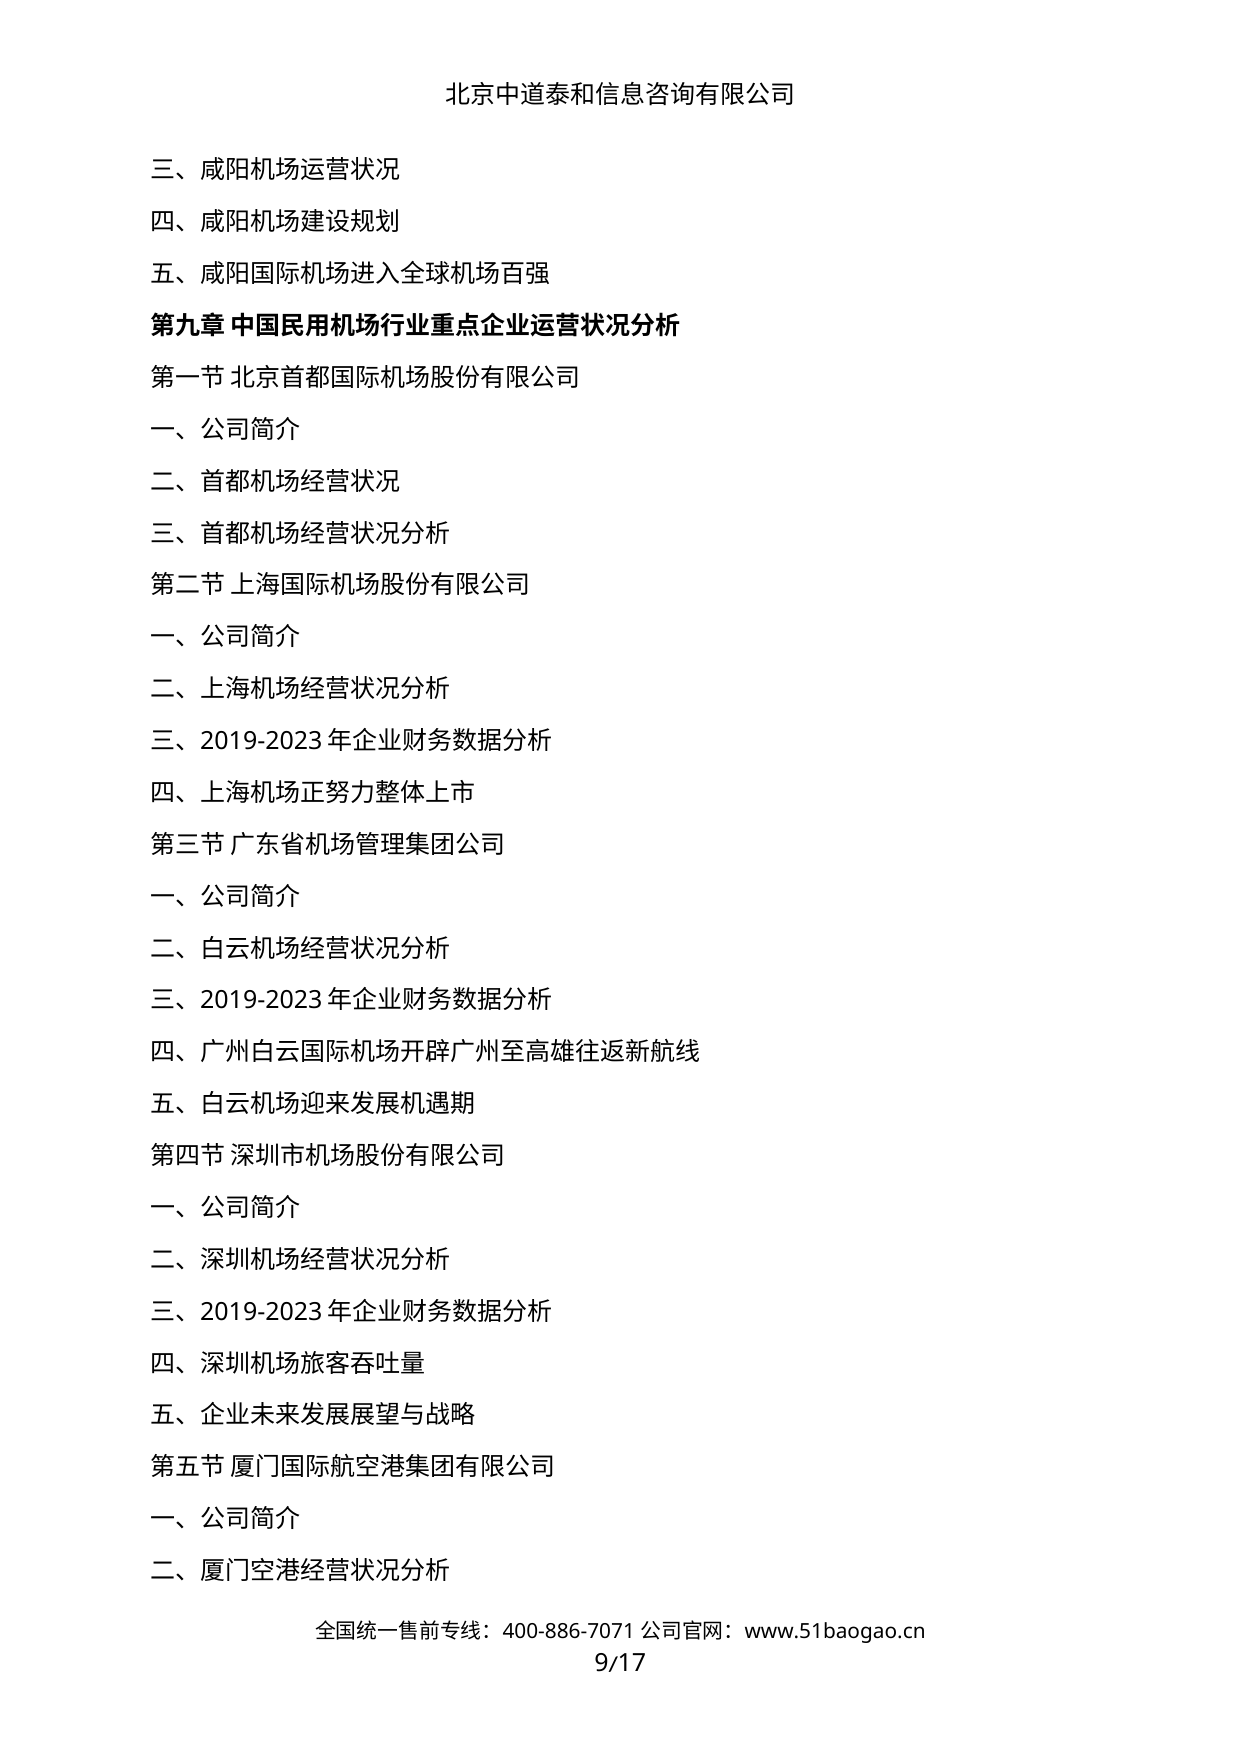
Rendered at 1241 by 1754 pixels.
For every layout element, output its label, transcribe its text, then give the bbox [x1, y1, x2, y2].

text 四、广州白云国际机场开辟广州至高雄往返新航线 [150, 1032, 1090, 1068]
text 二、首都机场经营状况 [150, 461, 1090, 497]
text 四、深圳机场旅客吞吐量 [150, 1343, 1090, 1379]
text 第九章 中国民用机场行业重点企业运营状况分析 [150, 306, 1090, 342]
text 二、深圳机场经营状况分析 [150, 1239, 1090, 1276]
text 三、2019-2023年企业财务数据分析 [150, 1291, 1090, 1327]
text 第四节 深圳市机场股份有限公司 [150, 1136, 1090, 1172]
text 三、首都机场经营状况分析 [150, 513, 1090, 549]
text 五、咸阳国际机场进入全球机场百强 [150, 254, 1090, 290]
text 第三节 广东省机场管理集团公司 [150, 824, 1090, 861]
text 四、上海机场正努力整体上市 [150, 772, 1090, 809]
text 一、公司简介 [150, 876, 1090, 912]
text 三、2019-2023年企业财务数据分析 [150, 980, 1090, 1016]
text 一、公司简介 [150, 617, 1090, 653]
text 二、厦门空港经营状况分析 [150, 1551, 1090, 1587]
text 三、咸阳机场运营状况 [150, 150, 1090, 186]
text 二、上海机场经营状况分析 [150, 669, 1090, 705]
text 三、2019-2023年企业财务数据分析 [150, 721, 1090, 757]
text 五、白云机场迎来发展机遇期 [150, 1084, 1090, 1120]
text 第五节 厦门国际航空港集团有限公司 [150, 1447, 1090, 1483]
text 一、公司简介 [150, 1187, 1090, 1224]
text 一、公司简介 [150, 1499, 1090, 1535]
text 二、白云机场经营状况分析 [150, 928, 1090, 964]
text 五、企业未来发展展望与战略 [150, 1395, 1090, 1431]
text 一、公司简介 [150, 409, 1090, 446]
text 第二节 上海国际机场股份有限公司 [150, 565, 1090, 601]
text 第一节 北京首都国际机场股份有限公司 [150, 357, 1090, 394]
text 四、咸阳机场建设规划 [150, 202, 1090, 238]
